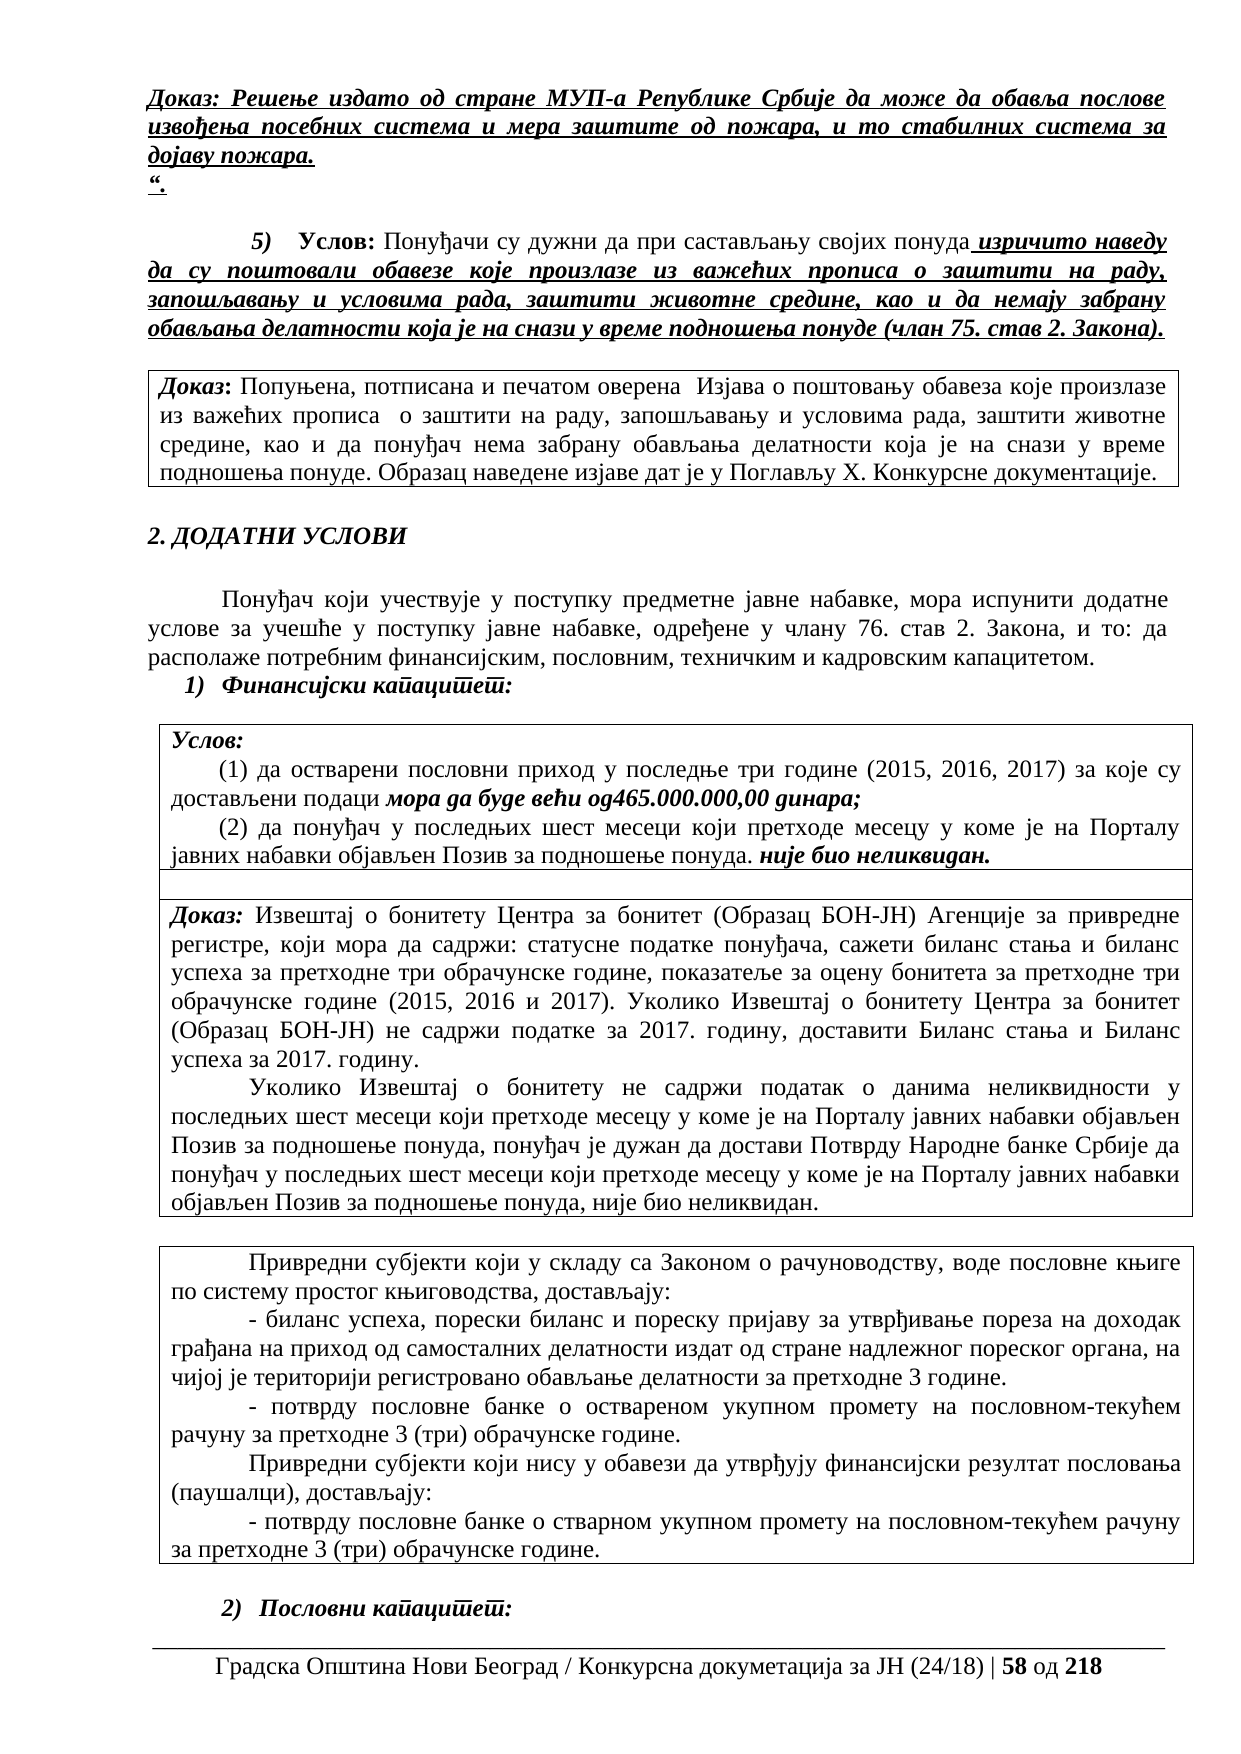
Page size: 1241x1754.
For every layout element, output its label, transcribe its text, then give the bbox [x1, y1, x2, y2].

list Понуђач који учествује у поступку предметне јавне набавке, мора испунити додатне услове за учешће у поступку јавне набавке, одређене у члану 76. став 2. Закона, и то: да располаже потребним финансијским, пословним, техничким и кадровским капацитетом. [148, 584, 1169, 670]
list Услов: Понуђачи су дужни да при састављању својих понуда изричито наведу да су поштовали обавезе које произлазе из важећих прописа о заштити на раду, запошљавању и условима рада, заштити животне средине, као и да немају забрану обављања делатности која је на снази у време подношења понуде (члан 75. став 2. Закона). [148, 226, 1169, 341]
list Финансијски капацитет: [184, 670, 1169, 699]
table_header Доказ: Попуњена, потписана и печатом оверена Изјава о поштовању обавеза које произлазе из важећих прописа о заштити на раду, запошљавању и условима рада, заштити животне средине, као и да понуђач нема забрану обављања делатности која је на снази у време подношења понуде. Образац наведене изјаве дат је у Поглављу X. Конкурсне документације. [149, 371, 1178, 486]
table_header Услов: (1) да остварени пословни приход у последње три године (2015, 2016, 2017) за које су достављени подаци мора да буде већи од465.000.000,00 динара; (2) да понуђач у последњих шест месеци који претходе месецу у коме је на Порталу јавних набавки објављен Позив за подношење понуда. није био неликвидан. [160, 725, 1192, 869]
table_cell Доказ: Извештај о бонитету Центра за бонитет (Образац БОН-ЈН) Агенције за привредне регистре, који мора да садржи: статусне податке понуђача, сажети биланс стања и биланс успеха за претходне три обрачунске године, показатеље за оцену бонитета за претходне три обрачунске године (2015, 2016 и 2017). Уколико Извештај о бонитету Центра за бонитет (Образац БОН-ЈН) не садржи податке за 2017. годину, доставити Биланс стања и Биланс успеха за 2017. годину. Уколико Извештај о бонитету не садржи податак о данима неликвидности у последњих шест месеци који претходе месецу у коме је на Порталу јавних набавки објављен Позив за подношење понуда, понуђач је дужан да достави Потврду Народне банке Србије да понуђач у последњих шест месеци који претходе месецу у коме је на Порталу јавних набавки објављен Позив за подношење понуда, није био неликвидан. [160, 900, 1192, 1216]
text Доказ: Решење издато од стране МУП-а Републике Србије да може да обавља послове извођења посебних система и мера заштите од пожара, и то стабилних система за дојаву пожара. [148, 83, 1169, 169]
text 2. ДОДАТНИ УСЛОВИ [148, 521, 1169, 550]
table_cell [160, 870, 1192, 899]
text “. [148, 169, 1169, 198]
table_header Привредни субјекти који у складу са Законом о рачуноводству, воде пословне књиге по систему простог књиговодства, достављају: - биланс успеха, порески биланс и пореску пријаву за утврђивање пореза на доходак грађана на приход од самосталних делатности издат од стране надлежног пореског органа, на чијој је територији регистровано обављање делатности за претходне 3 године. - потврду пословне банке о оствареном укупном промету на пословном-текућем рачуну за претходне 3 (три) обрачунске године. Привредни субјекти који нису у обавези да утврђују финансијски резултат пословања (паушалци), достављају: - потврду пословне банке о стварном укупном промету на пословном-текућем рачуну за претходне 3 (три) обрачунске године. [160, 1247, 1193, 1563]
list Пословни капацитет: [221, 1593, 1169, 1622]
